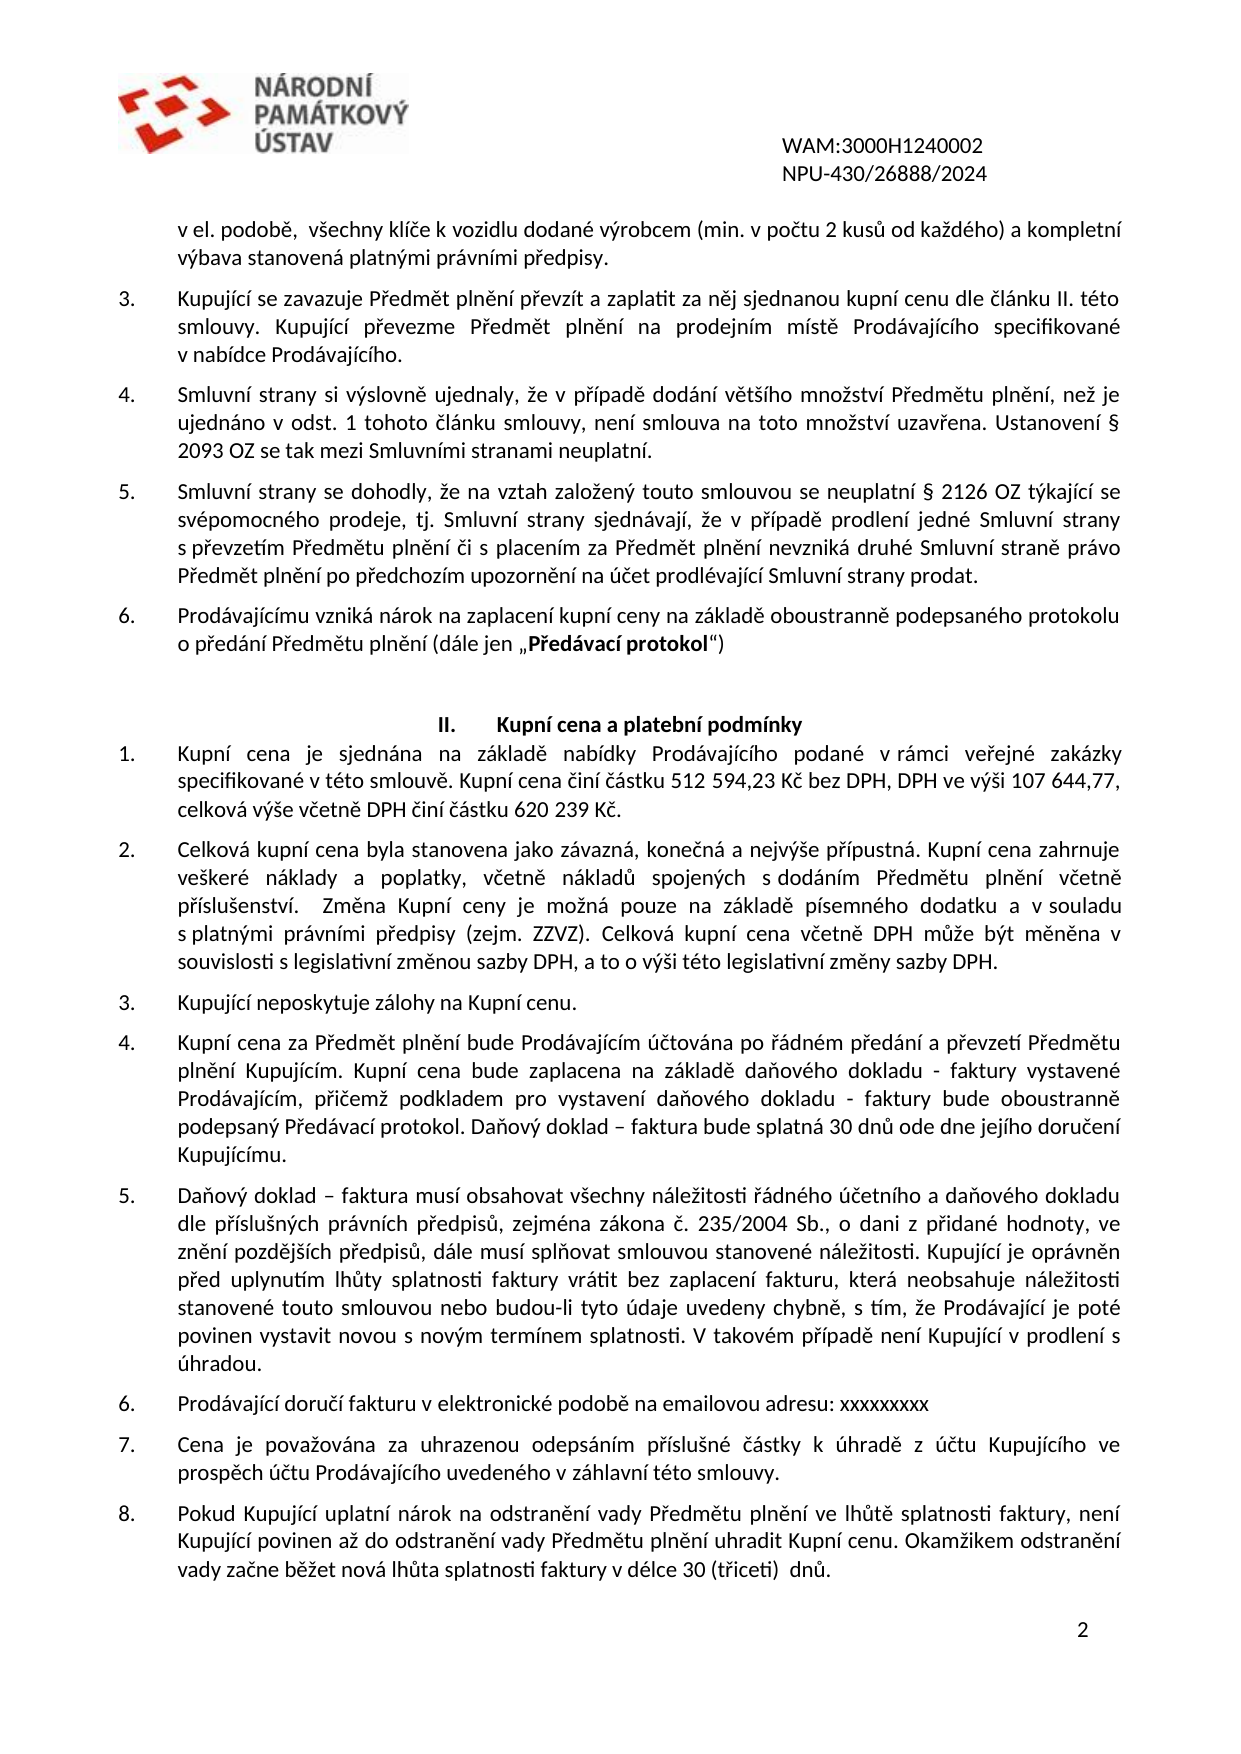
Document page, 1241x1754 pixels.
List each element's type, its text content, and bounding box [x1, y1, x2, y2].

list Kupující neposkytuje zálohy na Kupní cenu. [118, 988, 1122, 1016]
list Prodávající doručí fakturu v elektronické podobě na emailovou adresu: xxxxxxxxx [118, 1389, 1122, 1418]
list Daňový doklad – faktura musí obsahovat všechny náležitosti řádného účetního a daňového dokladu dle příslušných právních předpisů, zejména zákona č. 235/2004 Sb., o dani z přidané hodnoty, ve znění pozdějších předpisů, dále musí splňovat smlouvou stanovené náležitosti. Kupující je oprávněn před uplynutím lhůty splatnosti faktury vrátit bez zaplacení fakturu, která neobsahuje náležitosti stanovené touto smlouvou nebo budou-li tyto údaje uvedeny chybně, s tím, že Prodávající je poté povinen vystavit novou s novým termínem splatnosti. V takovém případě není Kupující v prodlení s úhradou. [118, 1181, 1122, 1377]
list Kupní cena za Předmět plnění bude Prodávajícím účtována po řádném předání a převzetí Předmětu plnění Kupujícím. Kupní cena bude zaplacena na základě daňového dokladu - faktury vystavené Prodávajícím, přičemž podkladem pro vystavení daňového dokladu - faktury bude oboustranně podepsaný Předávací protokol. Daňový doklad – faktura bude splatná 30 dnů ode dne jejího doručení Kupujícímu. [118, 1028, 1122, 1168]
list Pokud Kupující uplatní nárok na odstranění vady Předmětu plnění ve lhůtě splatnosti faktury, není Kupující povinen až do odstranění vady Předmětu plnění uhradit Kupní cenu. Okamžikem odstranění vady začne běžet nová lhůta splatnosti faktury v délce 30 (třiceti) dnů. [118, 1499, 1122, 1583]
list Smluvní strany si výslovně ujednaly, že v případě dodání většího množství Předmětu plnění, než je ujednáno v odst. 1 tohoto článku smlouvy, není smlouva na toto množství uzavřena. Ustanovení § 2093 OZ se tak mezi Smluvními stranami neuplatní. [118, 380, 1122, 464]
list Kupní cena je sjednána na základě nabídky Prodávajícího podané v rámci veřejné zakázky specifikované v této smlouvě. Kupní cena činí částku 512 594,23 Kč bez DPH, DPH ve výši 107 644,77, celková výše včetně DPH činí částku 620 239 Kč. [118, 739, 1122, 823]
list Prodávajícímu vzniká nárok na zaplacení kupní ceny na základě oboustranně podepsaného protokolu o předání Předmětu plnění (dále jen „Předávací protokol“) [118, 602, 1122, 658]
list Cena je považována za uhrazenou odepsáním příslušné částky k úhradě z účtu Kupujícího ve prospěch účtu Prodávajícího uvedeného v záhlavní této smlouvy. [118, 1430, 1122, 1486]
subtitle Kupní cena a platební podmínky [118, 711, 1122, 739]
list Kupující se zavazuje Předmět plnění převzít a zaplatit za něj sjednanou kupní cenu dle článku II. této smlouvy. Kupující převezme Předmět plnění na prodejním místě Prodávajícího specifikované v nabídce Prodávajícího. [118, 284, 1122, 368]
list Smluvní strany se dohodly, že na vztah založený touto smlouvou se neuplatní § 2126 OZ týkající se svépomocného prodeje, tj. Smluvní strany sjednávají, že v případě prodlení jedné Smluvní strany s převzetím Předmětu plnění či s placením za Předmět plnění nevzniká druhé Smluvní straně právo Předmět plnění po předchozím upozornění na účet prodlévající Smluvní strany prodat. [118, 477, 1122, 589]
list Celková kupní cena byla stanovena jako závazná, konečná a nejvýše přípustná. Kupní cena zahrnuje veškeré náklady a poplatky, včetně nákladů spojených s dodáním Předmětu plnění včetně příslušenství. Změna Kupní ceny je možná pouze na základě písemného dodatku a v souladu s platnými právními předpisy (zejm. ZZVZ). Celková kupní cena včetně DPH může být měněna v souvislosti s legislativní změnou sazby DPH, a to o výši této legislativní změny sazby DPH. [118, 835, 1122, 975]
picture [118, 73, 409, 154]
